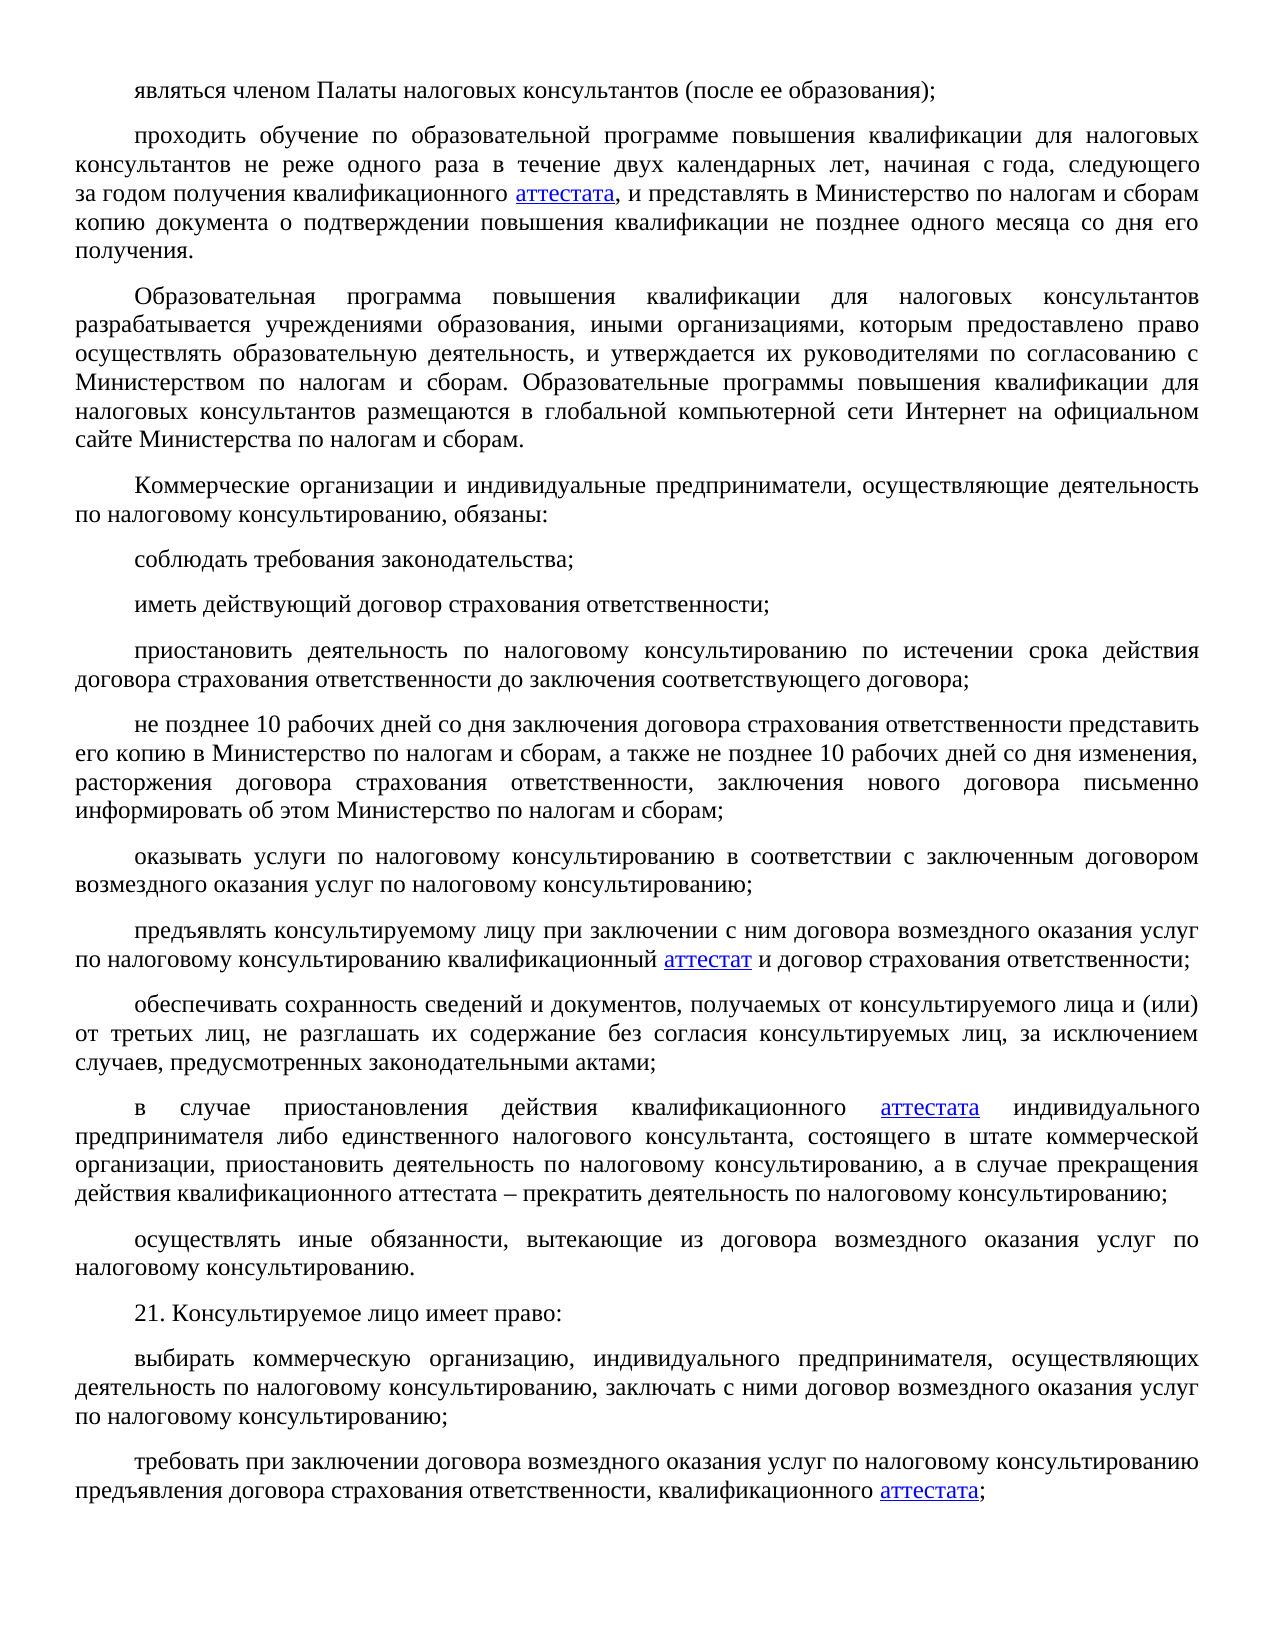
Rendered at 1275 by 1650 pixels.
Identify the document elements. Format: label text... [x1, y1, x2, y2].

text выбирать коммерческую организацию, индивидуального предпринимателя, осуществляющих деятельность по налоговому консультированию, заключать с ними договор возмездного оказания услуг по налоговому консультированию; [75, 1343, 1200, 1429]
text в случае приостановления действия квалификационного аттестата индивидуального предпринимателя либо единственного налогового консультанта, состоящего в штате коммерческой организации, приостановить деятельность по налоговому консультированию, а в случае прекращения действия квалификационного аттестата – прекратить деятельность по налоговому консультированию; [75, 1092, 1200, 1207]
text Образовательная программа повышения квалификации для налоговых консультантов разрабатывается учреждениями образования, иными организациями, которым предоставлено право осуществлять образовательную деятельность, и утверждается их руководителями по согласованию с Министерством по налогам и сборам. Образовательные программы повышения квалификации для налоговых консультантов размещаются в глобальной компьютерной сети Интернет на официальном сайте Министерства по налогам и сборам. [75, 281, 1200, 453]
text Коммерческие организации и индивидуальные предприниматели, осуществляющие деятельность по налоговому консультированию, обязаны: [75, 470, 1200, 527]
text иметь действующий договор страхования ответственности; [75, 589, 1200, 618]
text 21. Консультируемое лицо имеет право: [75, 1298, 1200, 1327]
text осуществлять иные обязанности, вытекающие из договора возмездного оказания услуг по налоговому консультированию. [75, 1224, 1200, 1281]
text соблюдать требования законодательства; [75, 544, 1200, 573]
text обеспечивать сохранность сведений и документов, получаемых от консультируемого лица и (или) от третьих лиц, не разглашать их содержание без согласия консультируемых лиц, за исключением случаев, предусмотренных законодательными актами; [75, 989, 1200, 1075]
text предъявлять консультируемому лицу при заключении с ним договора возмездного оказания услуг по налоговому консультированию квалификационный аттестат и договор страхования ответственности; [75, 915, 1200, 972]
text проходить обучение по образовательной программе повышения квалификации для налоговых консультантов не реже одного раза в течение двух календарных лет, начиная с года, следующего за годом получения квалификационного аттестата, и представлять в Министерство по налогам и сборам копию документа о подтверждении повышения квалификации не позднее одного месяца со дня его получения. [75, 120, 1200, 264]
text не позднее 10 рабочих дней со дня заключения договора страхования ответственности представить его копию в Министерство по налогам и сборам, а также не позднее 10 рабочих дней со дня изменения, расторжения договора страхования ответственности, заключения нового договора письменно информировать об этом Министерство по налогам и сборам; [75, 709, 1200, 824]
text приостановить деятельность по налоговому консультированию по истечении срока действия договора страхования ответственности до заключения соответствующего договора; [75, 635, 1200, 692]
text оказывать услуги по налоговому консультированию в соответствии с заключенным договором возмездного оказания услуг по налоговому консультированию; [75, 841, 1200, 898]
text требовать при заключении договора возмездного оказания услуг по налоговому консультированию предъявления договора страхования ответственности, квалификационного аттестата; [75, 1446, 1200, 1504]
text являться членом Палаты налоговых консультантов (после ее образования); [75, 75, 1200, 104]
